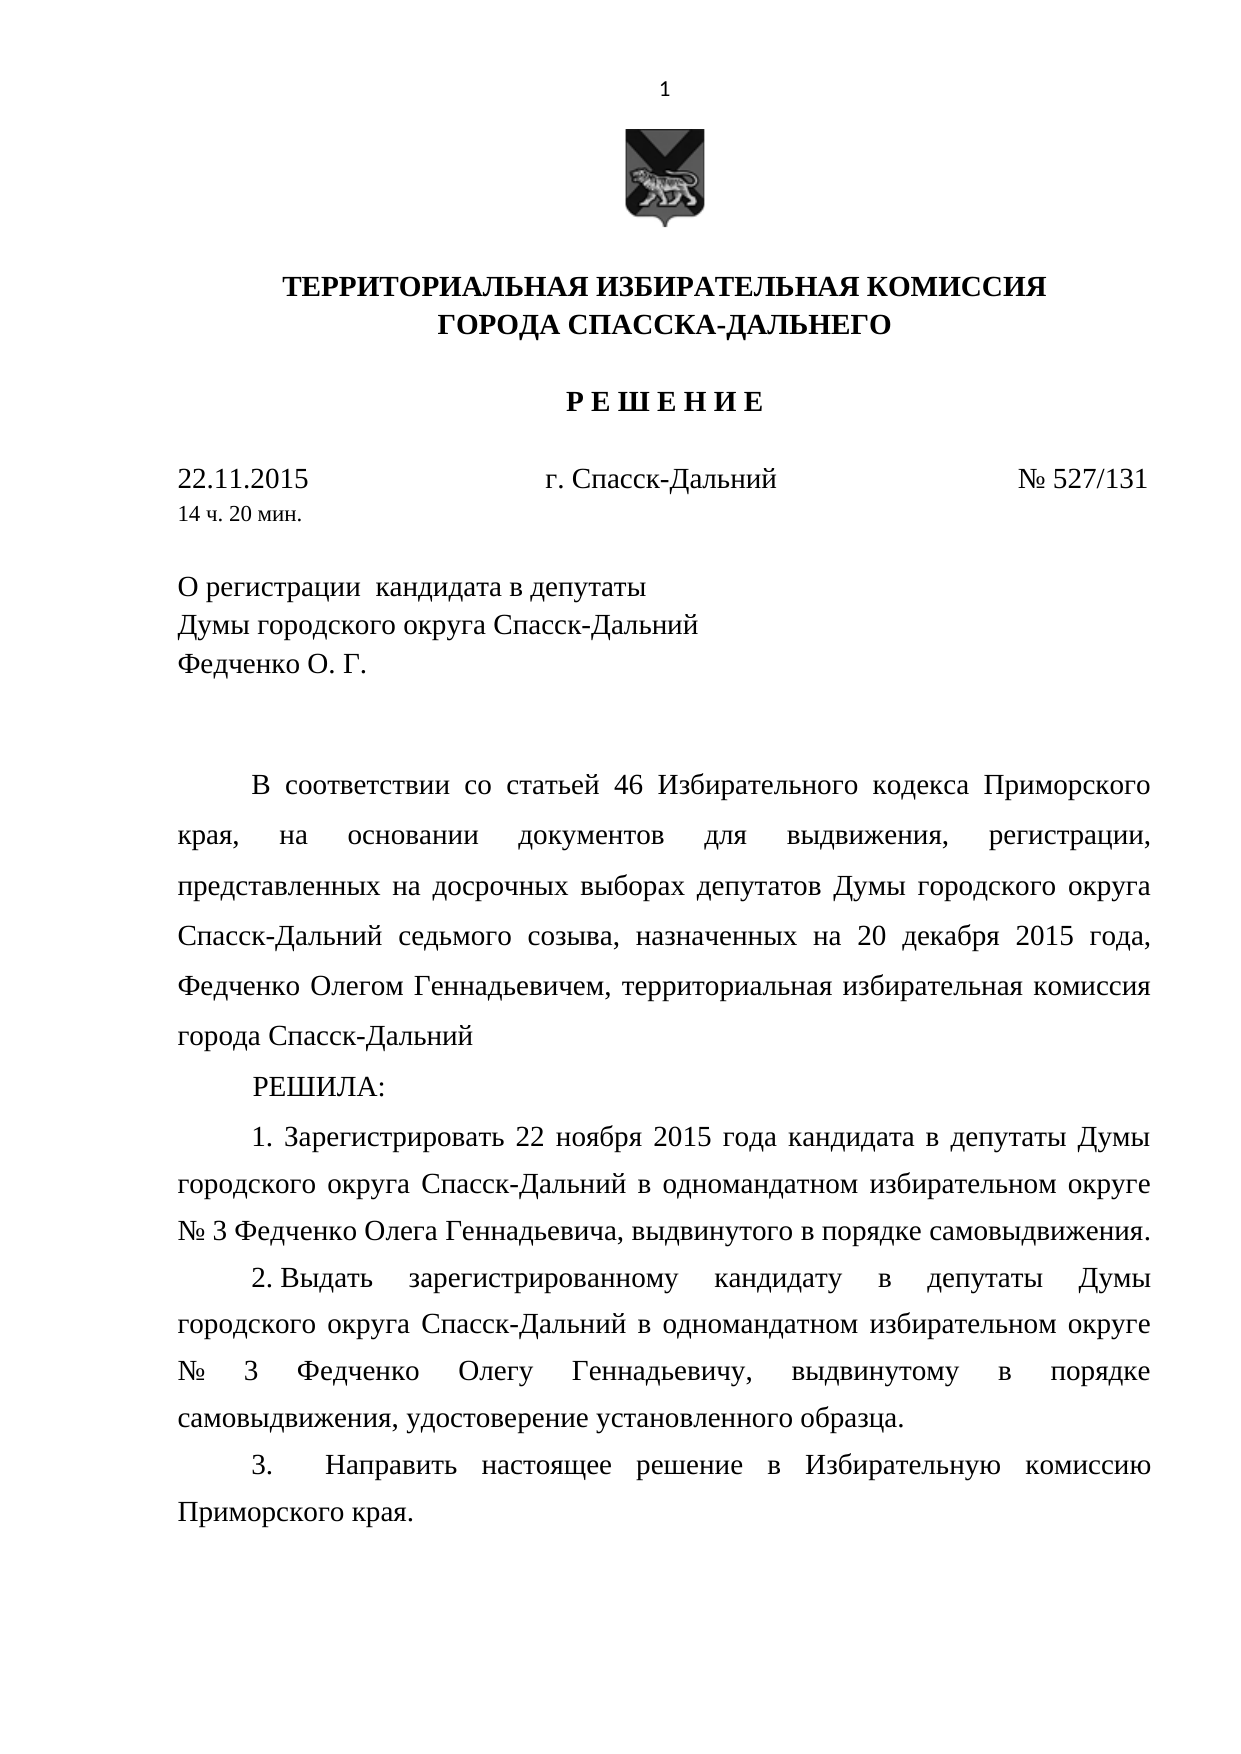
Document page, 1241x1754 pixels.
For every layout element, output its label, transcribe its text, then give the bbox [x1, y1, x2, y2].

text 22.11.2015 г. Спасск-Дальний № 527/131 [177, 461, 1152, 495]
table_header О регистрации кандидата в депутаты Думы городского округа Спасск-Дальний Федченко О. Г. [166, 530, 714, 717]
text В соответствии со статьей 46 Избирательного кодекса Приморского края, на основании документов для выдвижения, регистрации, представленных на досрочных выборах депутатов Думы городского округа Спасск-Дальний седьмого созыва, назначенных на 20 декабря 2015 года, Федченко Олегом Геннадьевичем, территориальная избирательная комиссия города Спасск-Дальний [177, 767, 1152, 1052]
text 1. Зарегистрировать 22 ноября 2015 года кандидата в депутаты Думы городского округа Спасск-Дальний в одномандатном избирательном округе № 3 Федченко Олега Геннадьевича, выдвинутого в порядке самовыдвижения. [177, 1119, 1152, 1246]
list Направить настоящее решение в Избирательную комиссию Приморского края. [177, 1447, 1152, 1528]
picture [624, 129, 705, 229]
text 2. Выдать зарегистрированному кандидату в депутаты Думы городского округа Спасск-Дальний в одномандатном избирательном округе № 3 Федченко Олегу Геннадьевичу, выдвинутому в порядке самовыдвижения, удостоверение установленного образца. [177, 1260, 1152, 1434]
text Р Е Ш Е Н И Е [177, 384, 1152, 418]
text 14 ч. 20 мин. [177, 500, 1152, 526]
text РЕШИЛА: [177, 1069, 1152, 1102]
text ТЕРРИТОРИАЛЬНАЯ ИЗБИРАТЕЛЬНАЯ КОМИССИЯ [177, 269, 1152, 302]
text ГОРОДА СПАССКА-ДАЛЬНЕГО [177, 307, 1152, 341]
